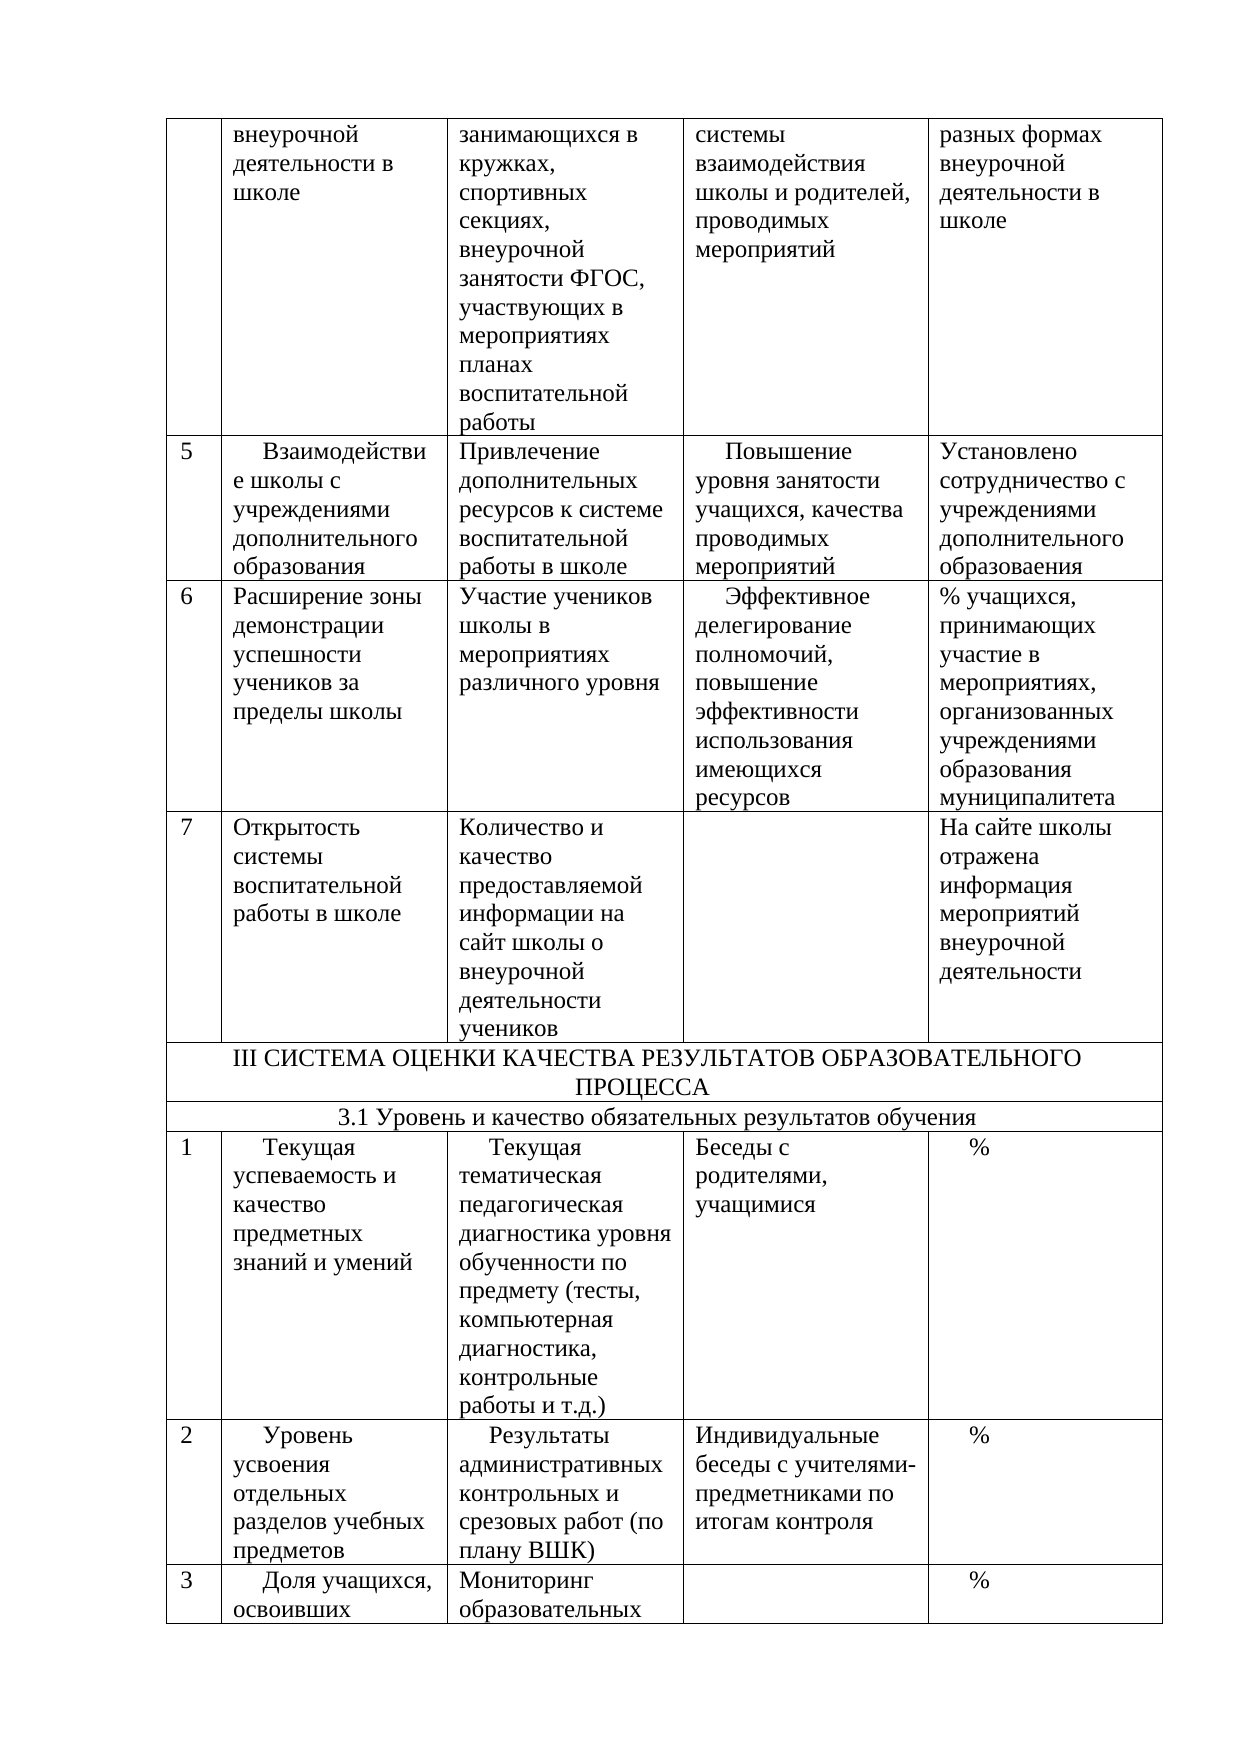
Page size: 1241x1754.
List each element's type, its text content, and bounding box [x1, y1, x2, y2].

table_cell Установлено сотрудничество с учреждениями дополнительного образоваения [929, 436, 1162, 580]
table_cell Уровень усвоения отдельных разделов учебных предметов [222, 1420, 447, 1564]
table_cell % учащихся, принимающих участие в мероприятиях, организованных учреждениями образования муниципалитета [929, 581, 1162, 811]
table_cell 3 [167, 1565, 221, 1622]
table_cell Открытость системы воспитательной работы в школе [222, 812, 447, 1042]
table_cell На сайте школы отражена информация мероприятий внеурочной деятельности [929, 812, 1162, 1042]
table_cell % [929, 1132, 1162, 1419]
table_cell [448, 119, 683, 435]
table_cell [684, 812, 928, 1042]
table_cell 4 [167, 119, 221, 435]
table_cell 6 [167, 581, 221, 811]
table_cell Беседы с родителями, учащимися [684, 1132, 928, 1419]
table_cell 3.1 Уровень и качество обязательных результатов обучения [167, 1102, 1162, 1131]
table_cell Эффективное делегирование полномочий, повышение эффективности использования имеющихся ресурсов [684, 581, 928, 811]
table_cell 1 [167, 1132, 221, 1419]
table_cell Расширение зоны демонстрации успешности учеников за пределы школы [222, 581, 447, 811]
table_cell Взаимодействие школы с учреждениями дополнительного образования [222, 436, 447, 580]
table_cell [222, 1565, 447, 1622]
table_cell Участие учеников школы в мероприятиях различного уровня [448, 581, 683, 811]
table_cell Результаты административных контрольных и срезовых работ (по плану ВШК) [448, 1420, 683, 1564]
table_cell [684, 1565, 928, 1622]
table_cell Текущая успеваемость и качество предметных знаний и умений [222, 1132, 447, 1419]
table_cell % [929, 1565, 1162, 1622]
table_cell Привлечение дополнительных ресурсов к системе воспитательной работы в школе [448, 436, 683, 580]
table_cell III СИСТЕМА ОЦЕНКИ КАЧЕСТВА РЕЗУЛЬТАТОВ ОБРАЗОВАТЕЛЬНОГО ПРОЦЕССА [167, 1043, 1162, 1101]
table_cell 2 [167, 1420, 221, 1564]
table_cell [929, 119, 1162, 435]
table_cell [448, 1565, 683, 1622]
table_cell 5 [167, 436, 221, 580]
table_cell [222, 119, 447, 435]
table_cell Повышение уровня занятости учащихся, качества проводимых мероприятий [684, 436, 928, 580]
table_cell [684, 119, 928, 435]
table_cell Текущая тематическая педагогическая диагностика уровня обученности по предмету (тесты, компьютерная диагностика, контрольные работы и т.д.) [448, 1132, 683, 1419]
table_cell Количество и качество предоставляемой информации на сайт школы о внеурочной деятельности учеников [448, 812, 683, 1042]
table_cell % [929, 1420, 1162, 1564]
table_cell Индивидуальные беседы с учителями-предметниками по итогам контроля [684, 1420, 928, 1564]
table_cell 7 [167, 812, 221, 1042]
